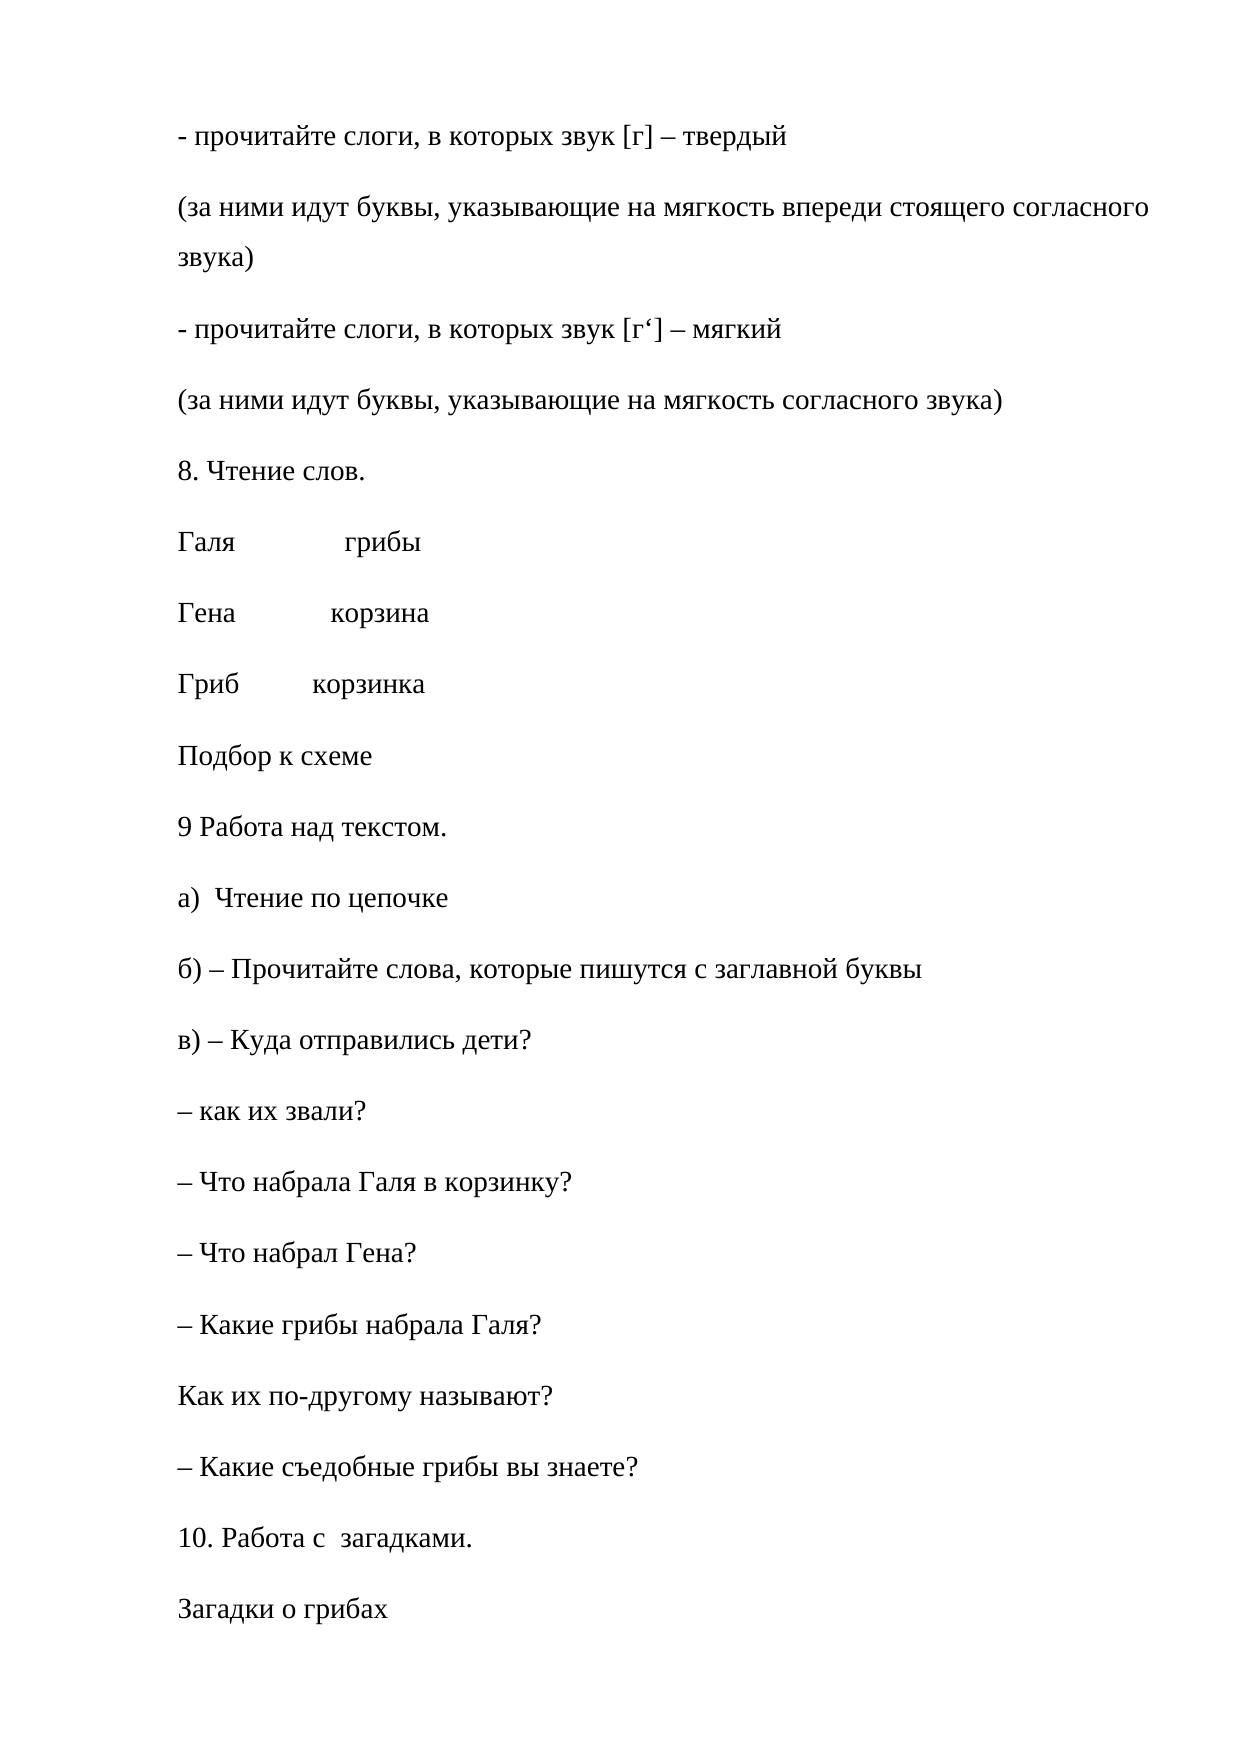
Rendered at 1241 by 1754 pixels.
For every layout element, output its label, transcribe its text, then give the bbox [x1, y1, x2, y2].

text 10. Работа с загадками. [177, 1520, 1152, 1554]
text Галя грибы [177, 524, 1152, 558]
text – как их звали? [177, 1093, 1152, 1127]
text Загадки о грибах [177, 1591, 1152, 1625]
text б) – Прочитайте слова, которые пишутся с заглавной буквы [177, 951, 1152, 984]
text а) Чтение по цепочке [177, 880, 1152, 913]
text – Какие съедобные грибы вы знаете? [177, 1449, 1152, 1483]
text Гриб корзинка [177, 666, 1152, 700]
text 8. Чтение слов. [177, 453, 1152, 487]
text Как их по-другому называют? [177, 1378, 1152, 1411]
text 9 Работа над текстом. [177, 809, 1152, 842]
text - прочитайте слоги, в которых звук [г] – твердый [177, 118, 1152, 152]
text Гена корзина [177, 595, 1152, 629]
text в) – Куда отправились дети? [177, 1022, 1152, 1056]
text - прочитайте слоги, в которых звук [г‘] – мягкий [177, 311, 1152, 344]
text Подбор к схеме [177, 738, 1152, 771]
text (за ними идут буквы, указывающие на мягкость впереди стоящего согласного звука) [177, 189, 1152, 273]
text – Что набрала Галя в корзинку? [177, 1164, 1152, 1198]
text (за ними идут буквы, указывающие на мягкость согласного звука) [177, 382, 1152, 415]
text – Что набрал Гена? [177, 1236, 1152, 1269]
text – Какие грибы набрала Галя? [177, 1307, 1152, 1340]
